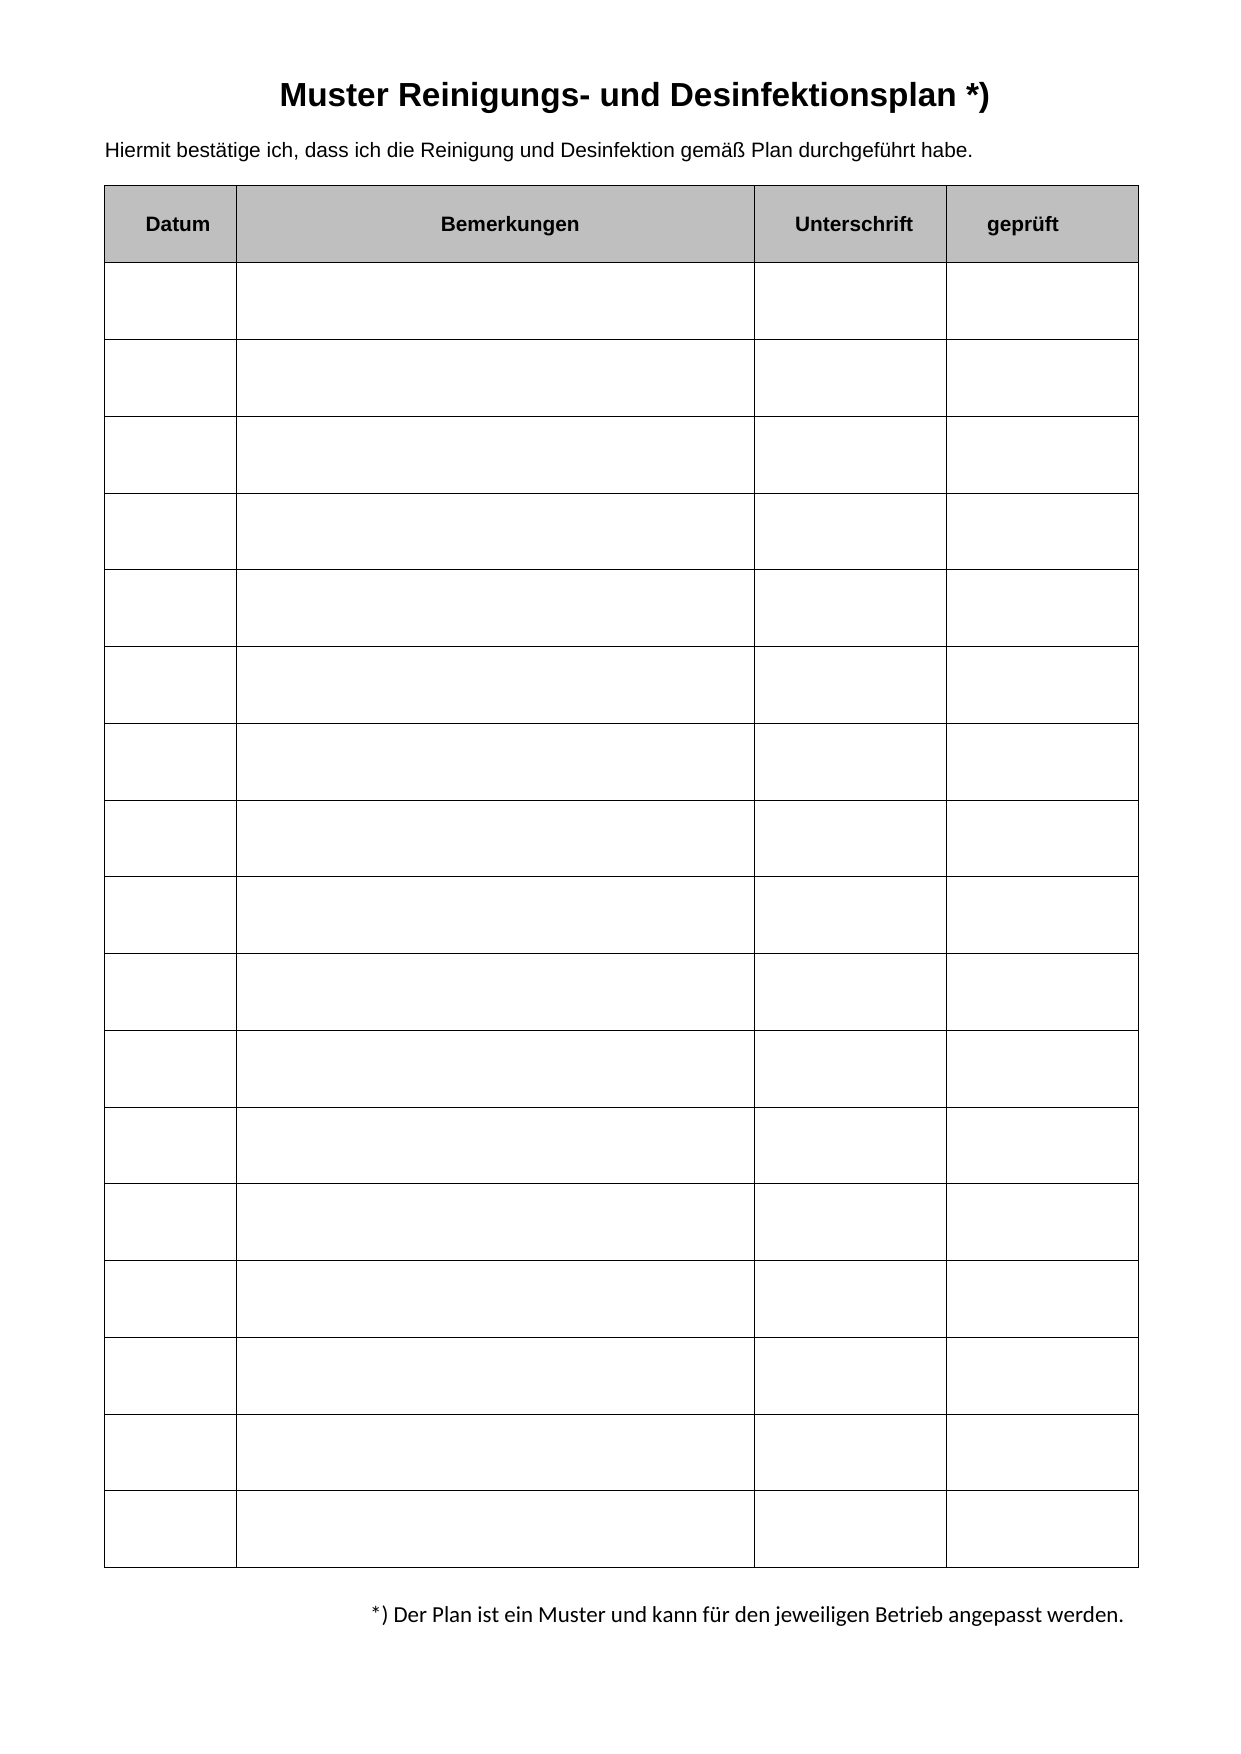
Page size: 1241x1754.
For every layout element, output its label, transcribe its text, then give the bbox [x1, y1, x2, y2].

table_cell [237, 877, 754, 953]
table_cell [237, 1031, 754, 1107]
table_cell [237, 340, 754, 416]
table_cell [947, 1415, 1138, 1490]
list *) Der Plan ist ein Muster und kann für den jeweiligen Betrieb angepasst werden. [326, 1600, 1165, 1628]
table_cell [237, 263, 754, 339]
table_cell [755, 954, 946, 1030]
table_cell [237, 1261, 754, 1337]
table_header Unterschrift [755, 186, 946, 262]
table_cell [947, 877, 1138, 953]
table_cell [947, 954, 1138, 1030]
table_cell [105, 1491, 236, 1567]
table_cell [755, 1415, 946, 1490]
table_cell [105, 1338, 236, 1414]
table_cell [947, 724, 1138, 799]
table_cell [755, 1261, 946, 1337]
table_cell [755, 1031, 946, 1107]
table_cell [947, 1184, 1138, 1260]
table_cell [947, 570, 1138, 646]
table_cell [237, 570, 754, 646]
table_cell [755, 1184, 946, 1260]
table_header Datum [105, 186, 236, 262]
table_cell [237, 647, 754, 723]
table_cell [755, 494, 946, 569]
table_cell [105, 340, 236, 416]
table_cell [105, 494, 236, 569]
table_cell [755, 724, 946, 799]
table_cell [947, 1338, 1138, 1414]
table_cell [105, 1261, 236, 1337]
table_cell [105, 1415, 236, 1490]
table_cell [237, 417, 754, 492]
table_cell [237, 954, 754, 1030]
table_cell [947, 647, 1138, 723]
table_cell [755, 340, 946, 416]
table_cell [947, 263, 1138, 339]
table_cell [237, 1184, 754, 1260]
table_cell [105, 647, 236, 723]
table_cell [755, 877, 946, 953]
table_cell [755, 1491, 946, 1567]
table_cell [947, 1031, 1138, 1107]
table_cell [947, 494, 1138, 569]
table_cell [947, 801, 1138, 876]
table_cell [755, 1338, 946, 1414]
table_cell [237, 801, 754, 876]
table_cell [105, 263, 236, 339]
table_cell [237, 494, 754, 569]
table_cell [755, 570, 946, 646]
table_cell [947, 1108, 1138, 1183]
table_cell [105, 417, 236, 492]
table_cell [105, 1108, 236, 1183]
table_cell [947, 417, 1138, 492]
table_cell [947, 340, 1138, 416]
table_cell [237, 1108, 754, 1183]
table_cell [755, 263, 946, 339]
table_cell [755, 801, 946, 876]
table_cell [105, 954, 236, 1030]
table_cell [755, 417, 946, 492]
table_cell [105, 801, 236, 876]
table_cell [755, 1108, 946, 1183]
table_header geprüft [947, 186, 1138, 262]
table_cell [947, 1261, 1138, 1337]
table_cell [237, 1338, 754, 1414]
table_cell [237, 1491, 754, 1567]
table_cell [947, 1491, 1138, 1567]
table_cell [755, 647, 946, 723]
text Muster Reinigungs- und Desinfektionsplan *) [104, 75, 1165, 113]
table_cell [105, 877, 236, 953]
table_cell [237, 1415, 754, 1490]
table_cell [105, 1031, 236, 1107]
table_cell [237, 724, 754, 799]
table_cell [105, 1184, 236, 1260]
table_cell [105, 724, 236, 799]
text Hiermit bestätige ich, dass ich die Reinigung und Desinfektion gemäß Plan durchgeführt habe. [104, 137, 1165, 161]
table_cell [105, 570, 236, 646]
table_header Bemerkungen [237, 186, 754, 262]
